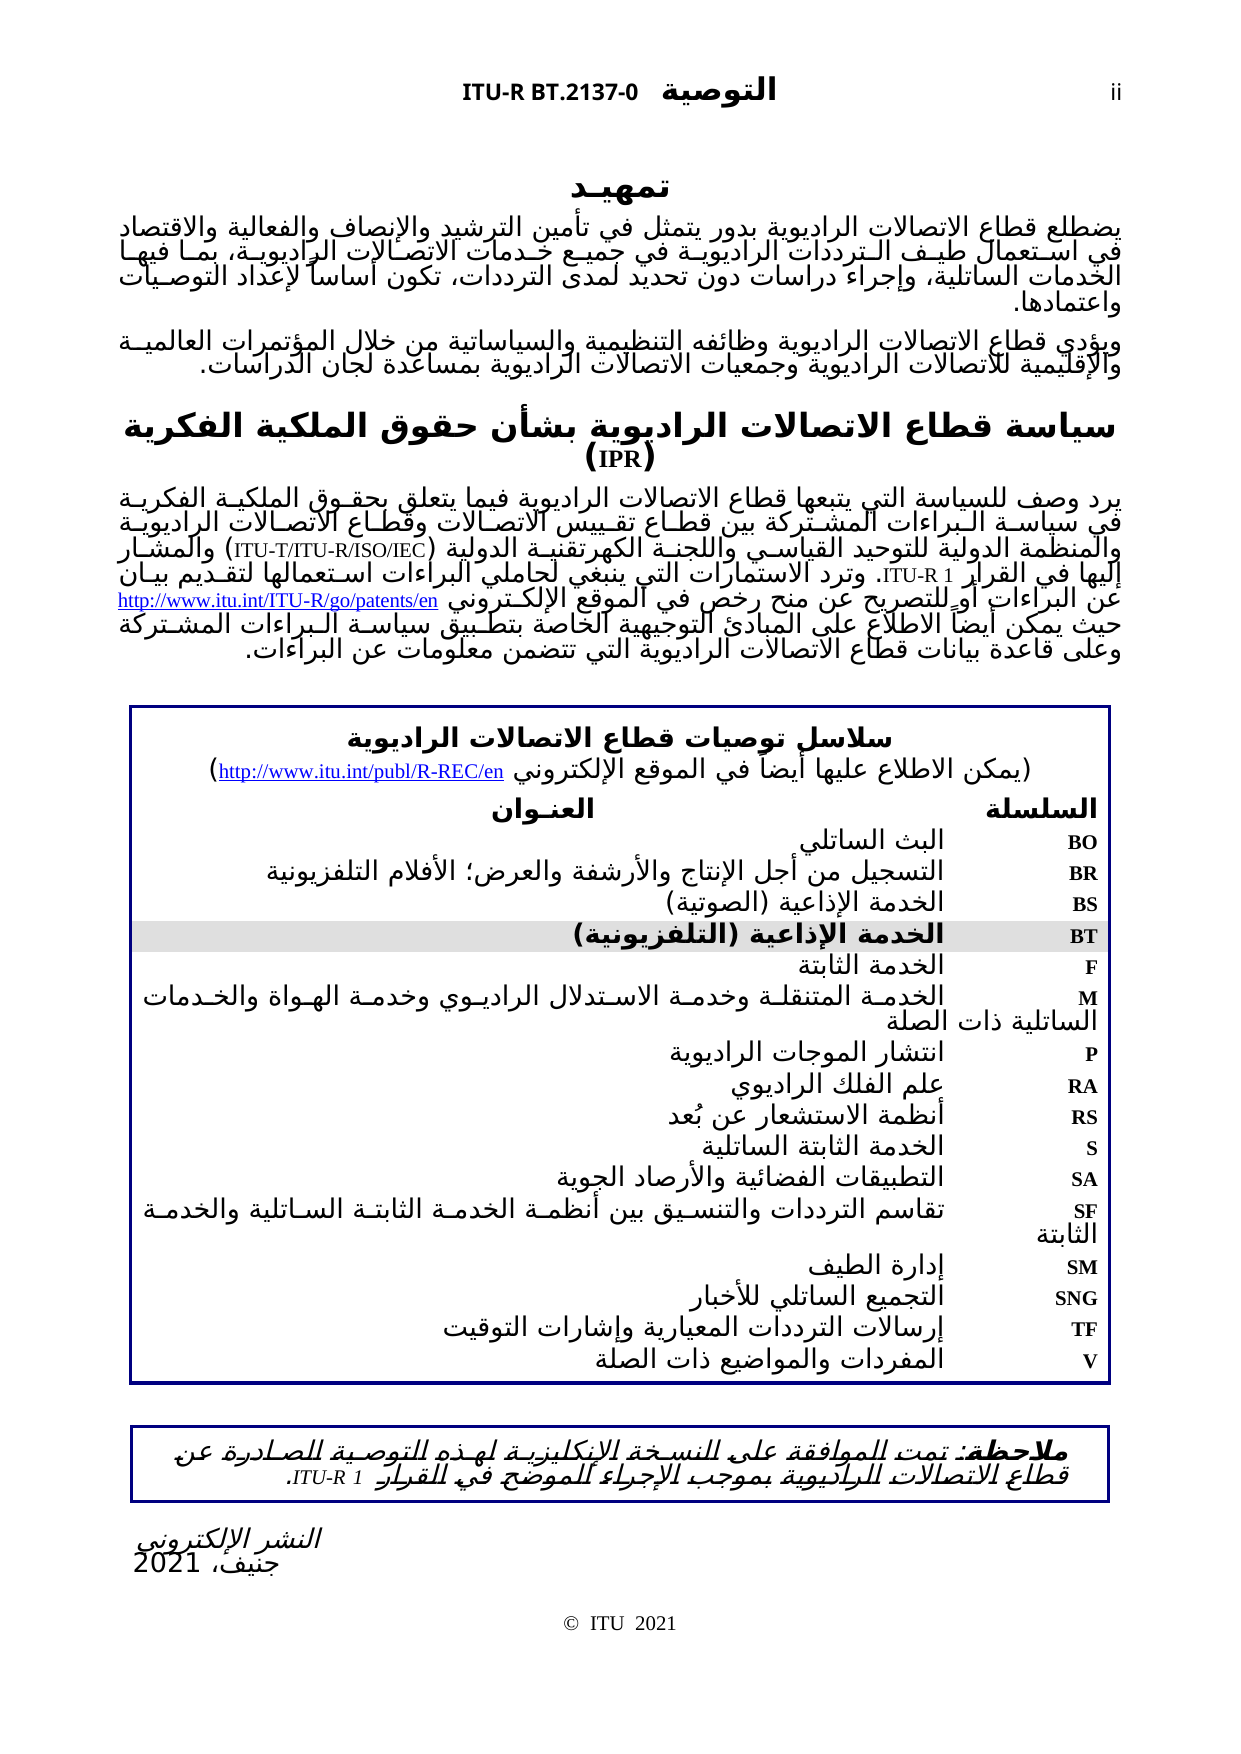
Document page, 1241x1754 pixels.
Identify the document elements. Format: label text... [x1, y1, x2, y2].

table_cell BT الخدمة الإذاعية (التلفزيونية) [132, 921, 1108, 952]
table_cell SF تقاسم الترددات والتنسيق بين أنظمة الخدمة الثابتة الساتلية والخدمة الثابتة [132, 1196, 1108, 1252]
table_cell SA التطبيقات الفضائية والأرصاد الجوية [132, 1165, 1108, 1196]
text ITU 2021 [118, 1615, 1122, 1634]
table_cell SNG التجميع الساتلي للأخبار [132, 1284, 1108, 1315]
table_cell السلسلة [955, 796, 1108, 827]
table_header سلاسل توصيات قطاع الاتصالات الراديوية (يمكن الاطلاع عليها أيضاً في الموقع الإلكتروني http://www.itu.int/publ/R-REC/en) [132, 708, 1108, 796]
table_cell BS الخدمة الإذاعية (الصوتية) [132, 890, 1108, 921]
text يضطلع قطاع الاتصالات الراديوية بدور يتمثل في تأمين الترشيد والإنصاف والفعالية والاقتصاد في استعمال طيف الترددات الراديوية في جميع خدمات الاتصالات الراديوية، بما فيها الخدمات الساتلية، وإجراء دراسات دون تحديد لمدى الترددات، تكون أساساً لإعداد التوصيات واعتمادها. [118, 216, 1122, 317]
text ويؤدي قطاع الاتصالات الراديوية وظائفه التنظيمية والسياساتية من خلال المؤتمرات العالمية والإقليمية للاتصالات الراديوية وجمعيات الاتصالات الراديوية بمساعدة لجان الدراسات. [118, 330, 1122, 380]
text النشر الإلكتروني جنيف، 2021 [133, 1528, 1122, 1578]
text يرد وصف للسياسة التي يتبعها قطاع الاتصالات الراديوية فيما يتعلق بحقوق الملكية الفكرية في سياسة البراءات المشتركة بين قطاع تقييس الاتصالات وقطاع الاتصالات الراديوية والمنظمة الدولية للتوحيد القياسي واللجنة الكهرتقنية الدولية (ITU-T/ITU-R/ISO/IEC) والمشار إليها في القرار ITU-R 1. وترد الاستمارات التي ينبغي لحاملي البراءات استعمالها لتقديم بيان عن البراءات أو للتصريح عن منح رخص في الموقع الإلكتروني http://www.itu.int/ITU-R/go/patents/en حيث يمكن أيضاً الاطلاع على المبادئ التوجيهية الخاصة بتطبيق سياسة البراءات المشتركة وعلى قاعدة بيانات قطاع الاتصالات الراديوية التي تتضمن معلومات عن البراءات. [118, 488, 1122, 665]
table_cell V المفردات والمواضيع ذات الصلة [132, 1346, 1108, 1381]
table_cell SM إدارة الطيف [132, 1252, 1108, 1283]
table_cell RA علم الفلك الراديوي [132, 1071, 1108, 1102]
table_header ملاحظة: تمت الموافقة على النسخة الإنكليزية لهذه التوصية الصادرة عن قطاع الاتصالات الراديوية بموجب الإجراء الموضح في القرار ITU-R 1. [133, 1428, 1107, 1500]
table_cell F الخدمة الثابتة [132, 952, 1108, 983]
table_cell S الخدمة الثابتة الساتلية [132, 1134, 1108, 1165]
table_cell RS أنظمة الاستشعار عن بُعد [132, 1102, 1108, 1133]
table_cell العنـوان [132, 796, 955, 827]
text تمهيـد [118, 173, 1122, 204]
table_cell TF إرسالات الترددات المعيارية وإشارات التوقيت [132, 1315, 1108, 1346]
table_cell BO البث الساتلي [132, 827, 1108, 858]
table_cell M الخدمة المتنقلة وخدمة الاستدلال الراديوي وخدمة الهواة والخدمات الساتلية ذات الصلة [132, 984, 1108, 1040]
text سياسة قطاع الاتصالات الراديوية بشأن حقوق الملكية الفكرية (IPR) [118, 413, 1122, 475]
table_cell P انتشار الموجات الراديوية [132, 1040, 1108, 1071]
table_cell BR التسجيل من أجل الإنتاج والأرشفة والعرض؛ الأفلام التلفزيونية [132, 859, 1108, 890]
